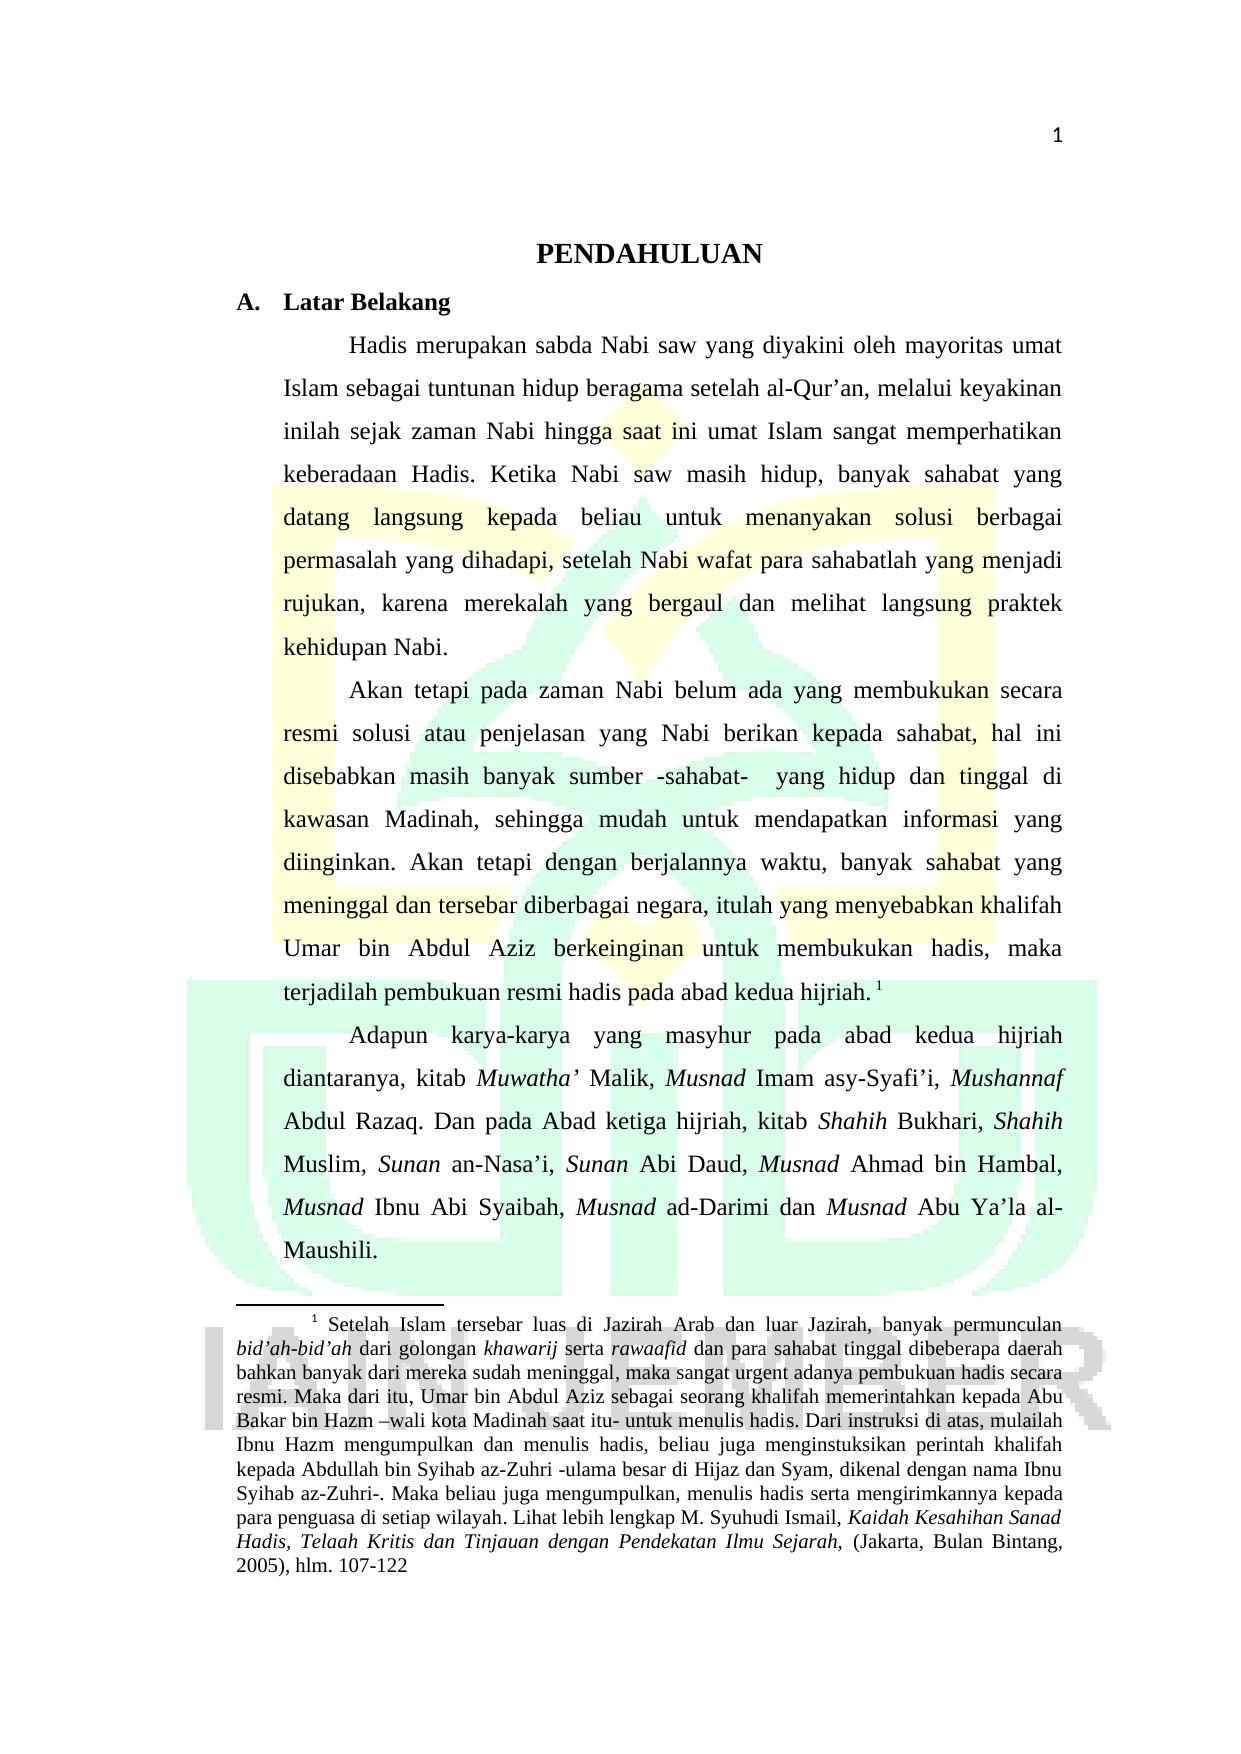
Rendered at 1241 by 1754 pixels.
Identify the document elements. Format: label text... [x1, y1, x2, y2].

list Akan tetapi pada zaman Nabi belum ada yang membukukan secara resmi solusi atau penjelasan yang Nabi berikan kepada sahabat, hal ini disebabkan masih banyak sumber -sahabat- yang hidup dan tinggal di kawasan Madinah, sehingga mudah untuk mendapatkan informasi yang diinginkan. Akan tetapi dengan berjalannya waktu, banyak sahabat yang meninggal dan tersebar diberbagai negara, itulah yang menyebabkan khalifah Umar bin Abdul Aziz berkeinginan untuk membukukan hadis, maka terjadilah pembukuan resmi hadis pada abad kedua hijriah. [283, 675, 1063, 1005]
list Hadis merupakan sabda Nabi saw yang diyakini oleh mayoritas umat Islam sebagai tuntunan hidup beragama setelah al-Qur’an, melalui keyakinan inilah sejak zaman Nabi hingga saat ini umat Islam sangat memperhatikan keberadaan Hadis. Ketika Nabi saw masih hidup, banyak sahabat yang datang langsung kepada beliau untuk menanyakan solusi berbagai permasalah yang dihadapi, setelah Nabi wafat para sahabatlah yang menjadi rujukan, karena merekalah yang bergaul dan melihat langsung praktek kehidupan Nabi. [283, 330, 1063, 660]
list Latar Belakang [236, 287, 1063, 315]
text PENDAHULUAN [236, 236, 1063, 270]
list Adapun karya-karya yang masyhur pada abad kedua hijriah diantaranya, kitab Muwatha’ Malik, Musnad Imam asy-Syafi’i, Mushannaf Abdul Razaq. Dan pada Abad ketiga hijriah, kitab Shahih Bukhari, Shahih Muslim, Sunan an-Nasa’i, Sunan Abi Daud, Musnad Ahmad bin Hambal, Musnad Ibnu Abi Syaibah, Musnad ad-Darimi dan Musnad Abu Ya’la al-Maushili. [283, 1020, 1063, 1264]
